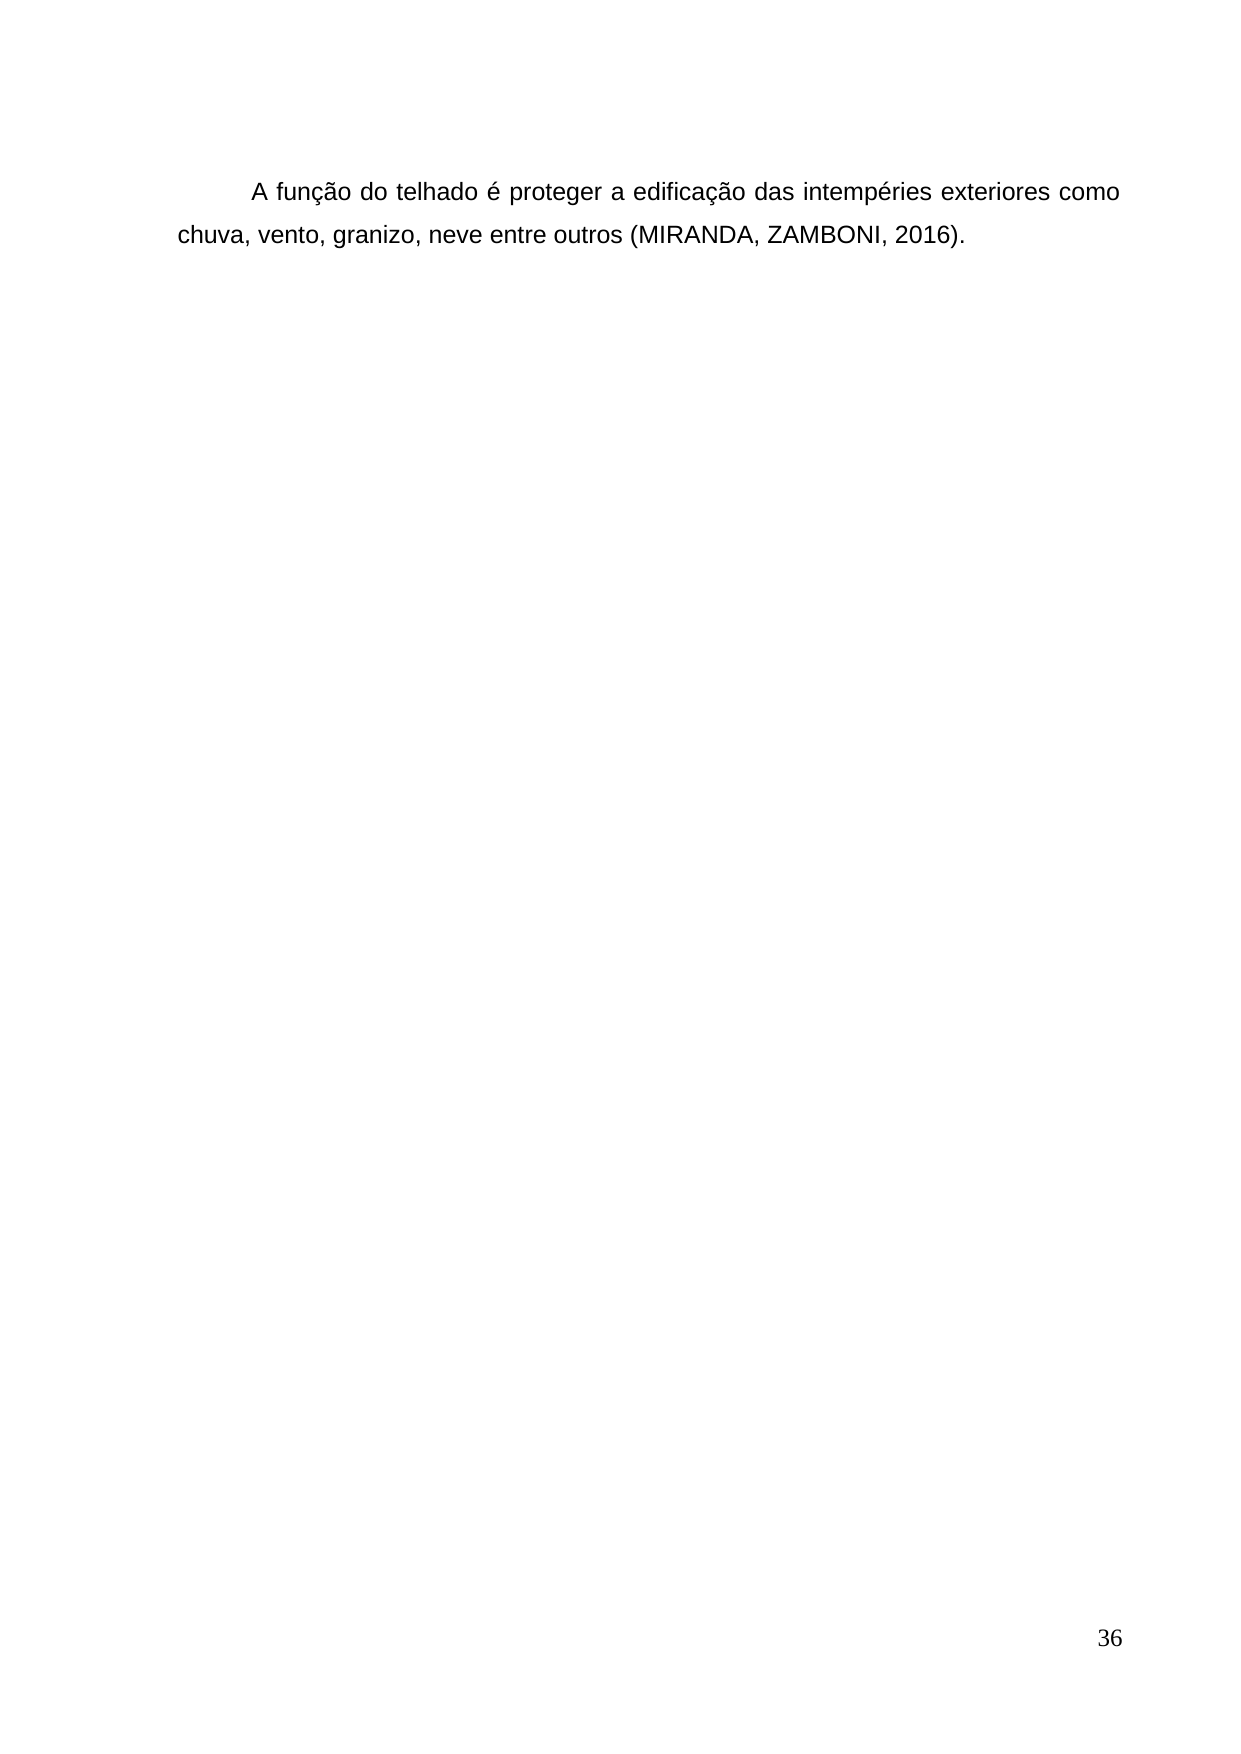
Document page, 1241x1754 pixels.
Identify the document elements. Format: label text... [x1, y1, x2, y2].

text A função do telhado é proteger a edificação das intempéries exteriores como chuva, vento, granizo, neve entre outros (MIRANDA, ZAMBONI, 2016). [177, 177, 1122, 249]
